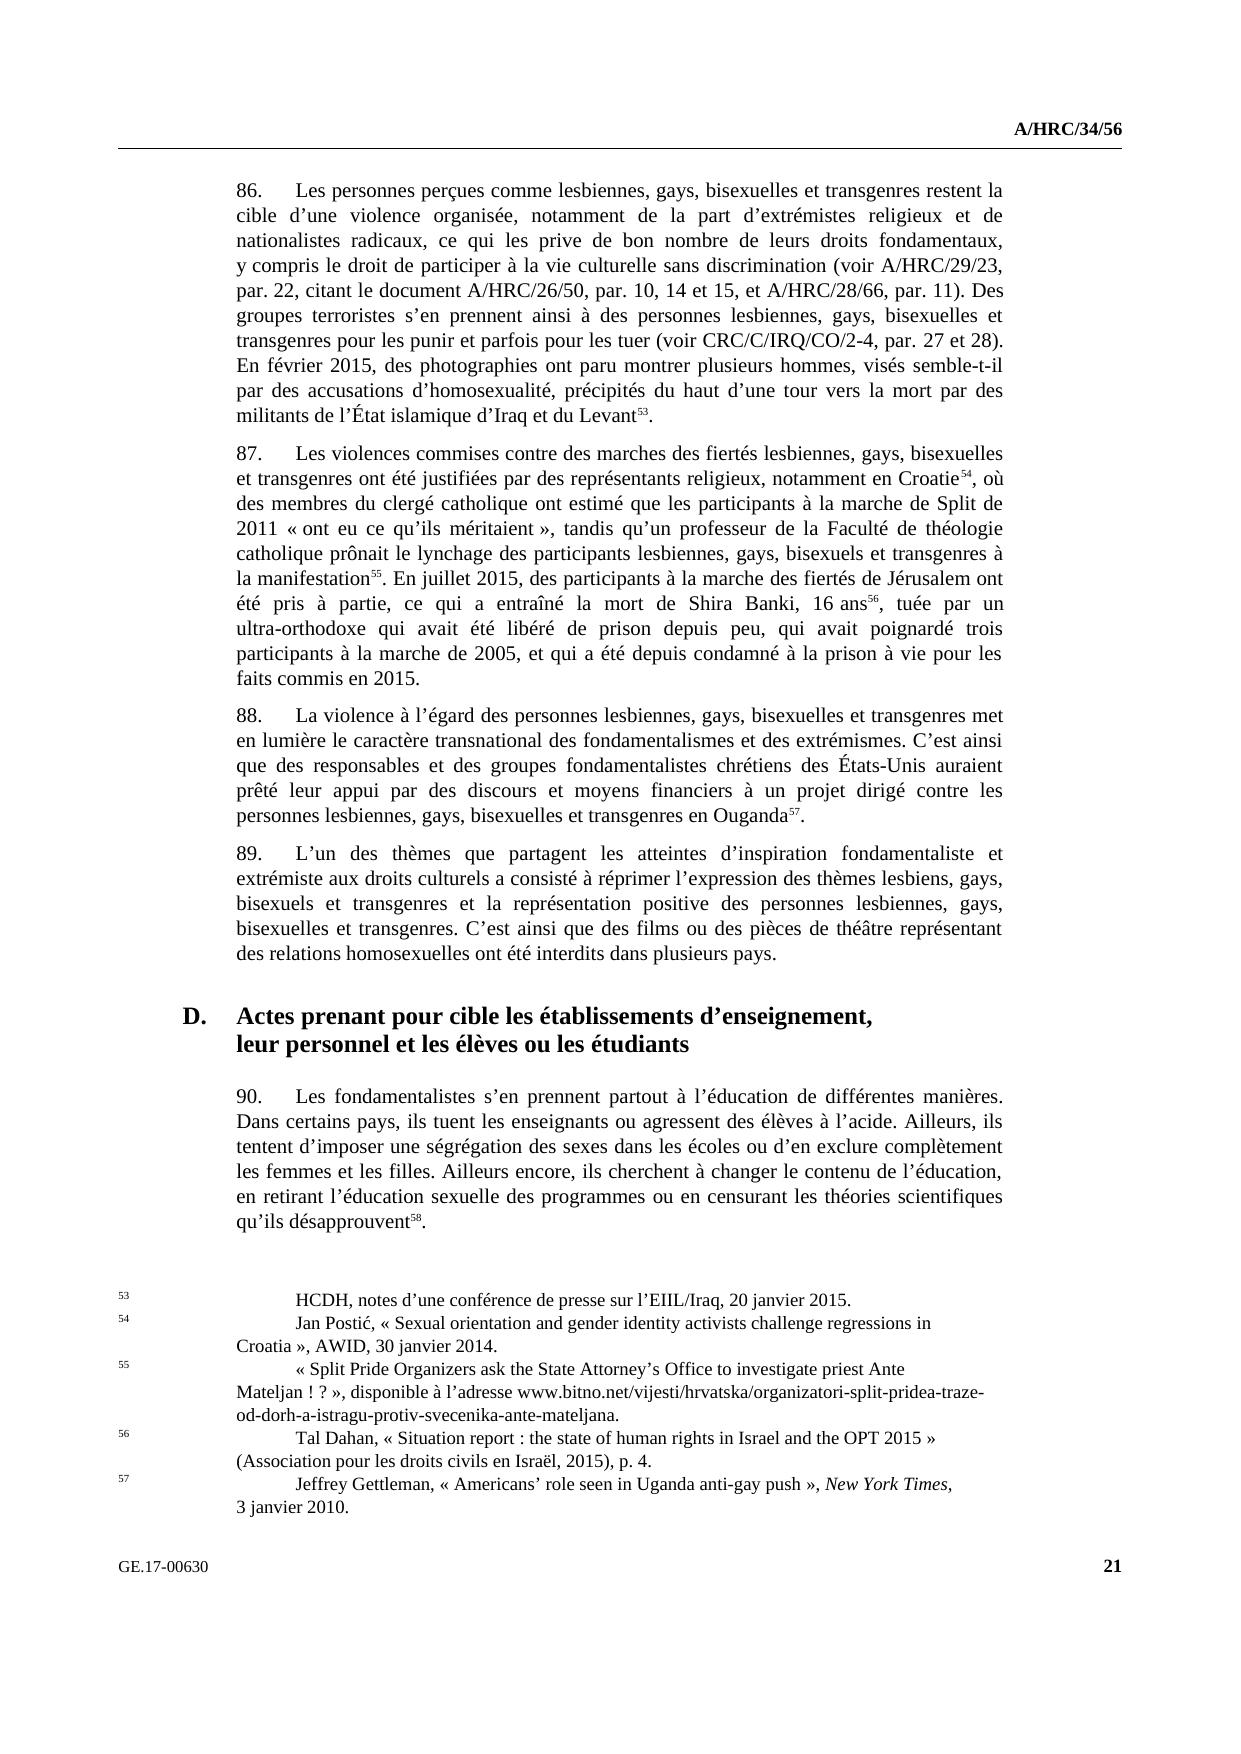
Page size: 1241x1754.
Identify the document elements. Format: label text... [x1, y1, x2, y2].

text Les violences commises contre des marches des fiertés lesbiennes, gays, bisexuelles et transgenres ont été justifiées par des représentants religieux, notamment en Croatie, où des membres du clergé catholique ont estimé que les participants à la marche de Split de 2011 « ont eu ce qu’ils méritaient », tandis qu’un professeur de la Faculté de théologie catholique prônait le lynchage des participants lesbiennes, gays, bisexuels et transgenres à la manifestation. En juillet 2015, des participants à la marche des fiertés de Jérusalem ont été pris à partie, ce qui a entraîné la mort de Shira Banki, 16 ans, tuée par un ultra-orthodoxe qui avait été libéré de prison depuis peu, qui avait poignardé trois participants à la marche de 2005, et qui a été depuis condamné à la prison à vie pour les faits commis en 2015. [236, 440, 1004, 690]
text D. Actes prenant pour cible les établissements d’enseignement, leur personnel et les élèves ou les étudiants [118, 1002, 1004, 1058]
text L’un des thèmes que partagent les atteintes d’inspiration fondamentaliste et extrémiste aux droits culturels a consisté à réprimer l’expression des thèmes lesbiens, gays, bisexuels et transgenres et la représentation positive des personnes lesbiennes, gays, bisexuelles et transgenres. C’est ainsi que des films ou des pièces de théâtre représentant des relations homosexuelles ont été interdits dans plusieurs pays. [236, 840, 1004, 965]
text Les personnes perçues comme lesbiennes, gays, bisexuelles et transgenres restent la cible d’une violence organisée, notamment de la part d’extrémistes religieux et de nationalistes radicaux, ce qui les prive de bon nombre de leurs droits fondamentaux, y compris le droit de participer à la vie culturelle sans discrimination (voir A/HRC/29/23, par. 22, citant le document A/HRC/26/50, par. 10, 14 et 15, et A/HRC/28/66, par. 11). Des groupes terroristes s’en prennent ainsi à des personnes lesbiennes, gays, bisexuelles et transgenres pour les punir et parfois pour les tuer (voir CRC/C/IRQ/CO/2-4, par. 27 et 28). En février 2015, des photographies ont paru montrer plusieurs hommes, visés semble-t-il par des accusations d’homosexualité, précipités du haut d’une tour vers la mort par des militants de l’État islamique d’Iraq et du Levant. [236, 177, 1004, 427]
text Les fondamentalistes s’en prennent partout à l’éducation de différentes manières. Dans certains pays, ils tuent les enseignants ou agressent des élèves à l’acide. Ailleurs, ils tentent d’imposer une ségrégation des sexes dans les écoles ou d’en exclure complètement les femmes et les filles. Ailleurs encore, ils cherchent à changer le contenu de l’éducation, en retirant l’éducation sexuelle des programmes ou en censurant les théories scientifiques qu’ils désapprouvent. [236, 1083, 1004, 1233]
text La violence à l’égard des personnes lesbiennes, gays, bisexuelles et transgenres met en lumière le caractère transnational des fondamentalismes et des extrémismes. C’est ainsi que des responsables et des groupes fondamentalistes chrétiens des États-Unis auraient prêté leur appui par des discours et moyens financiers à un projet dirigé contre les personnes lesbiennes, gays, bisexuelles et transgenres en Ouganda. [236, 702, 1004, 827]
